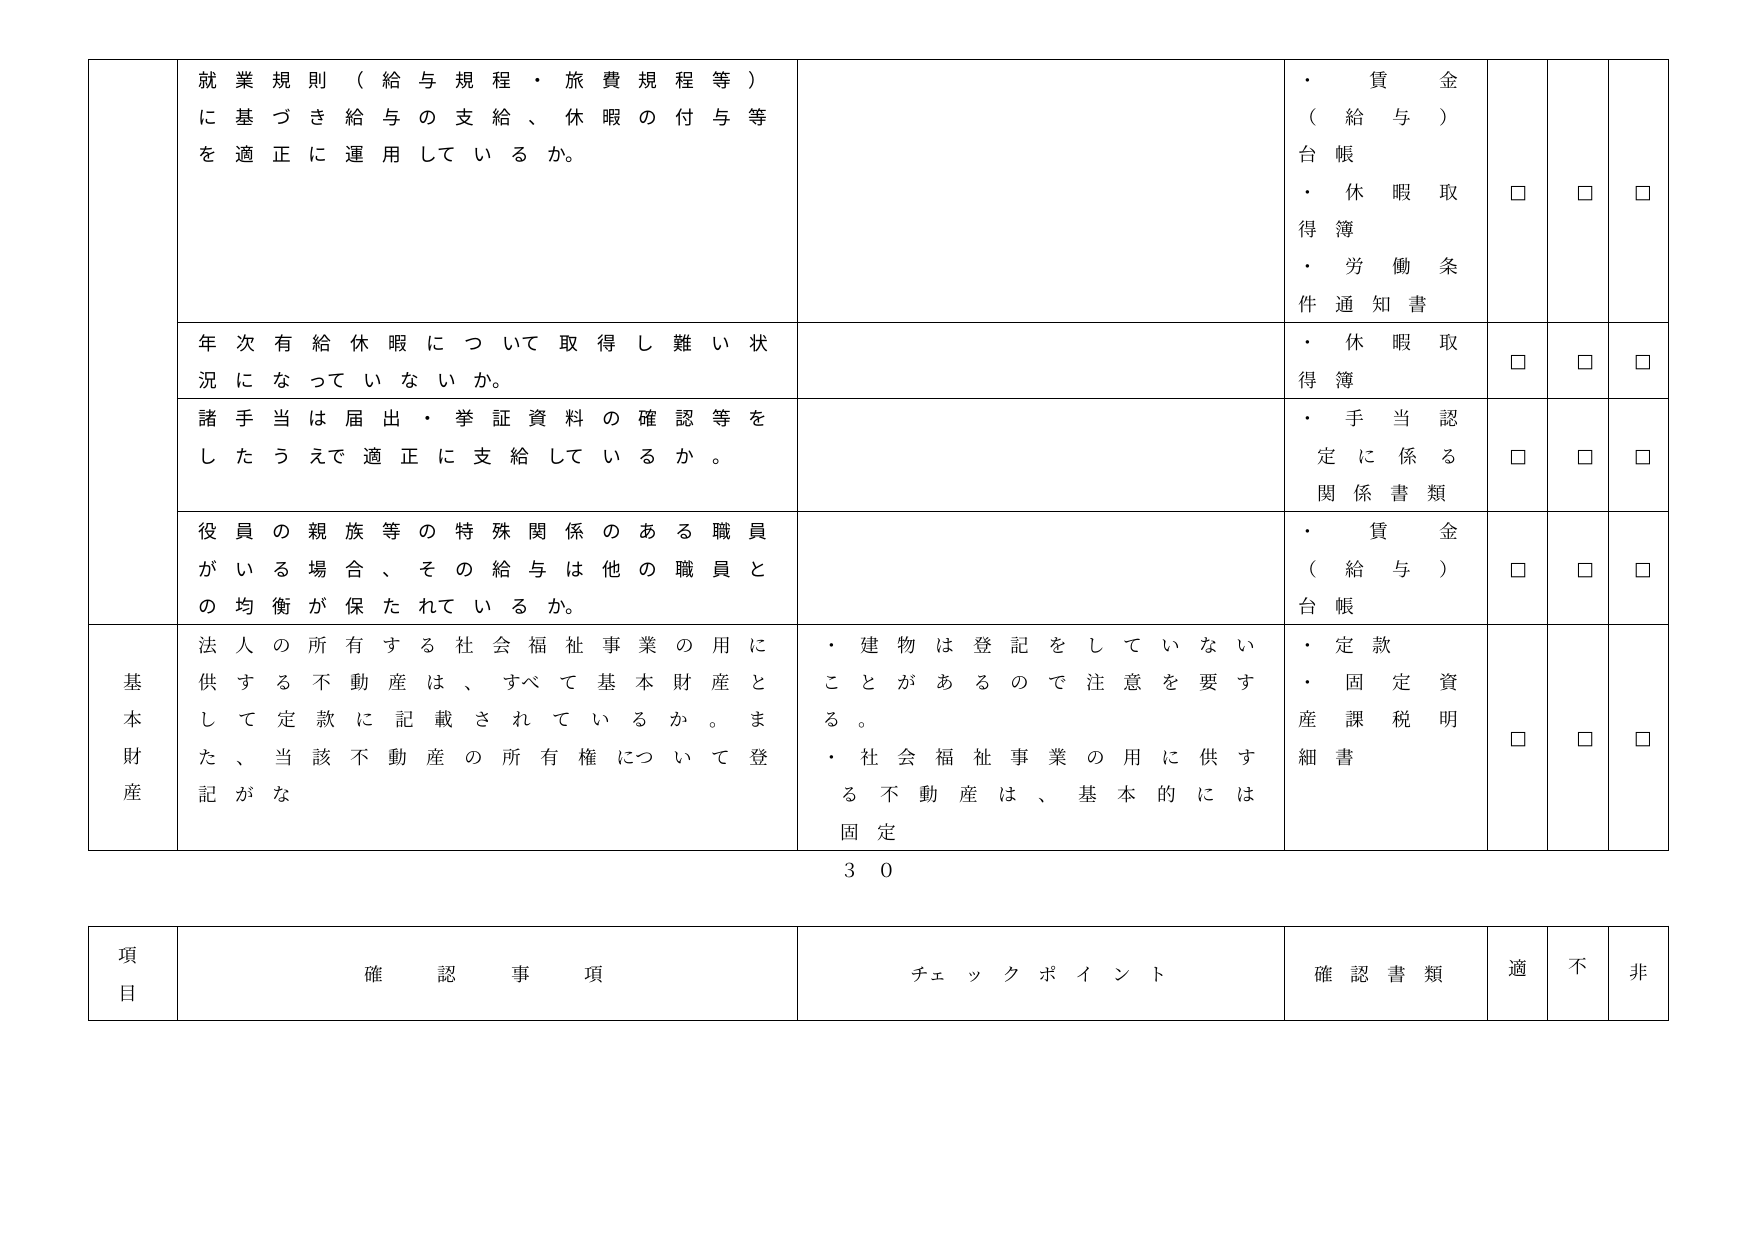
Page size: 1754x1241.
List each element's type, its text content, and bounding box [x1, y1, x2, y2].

table_header 非該当 [1609, 927, 1668, 1020]
table_header 確認書類 [1285, 927, 1487, 1020]
table_cell ・休暇取得簿 [1285, 323, 1487, 398]
table_cell 役員の親族等の特殊関係のある職員がいる場合、その給与は他の職員との均衡が保たれているか。 [178, 512, 797, 624]
table_cell □ [1548, 512, 1608, 624]
table_cell □ [1548, 323, 1608, 398]
table_cell 就業規則（給与規程・旅費規程等）に基づき給与の支給、休暇の付与等を適正に運用しているか。 [178, 60, 797, 322]
table_header 項目 [89, 927, 177, 1020]
text ３０ [89, 851, 1665, 888]
table_header 適 [1488, 927, 1547, 1020]
table_cell □ [1609, 323, 1668, 398]
table_cell ・手当認定に係る関係書類 [1285, 399, 1487, 511]
table_cell □ [1488, 399, 1547, 511]
table_cell □ [1548, 60, 1608, 322]
table_cell [798, 60, 1284, 322]
table_cell □ [1488, 60, 1547, 322]
table_cell □ [1488, 625, 1547, 850]
table_cell □ [1548, 399, 1608, 511]
table_cell □ [1609, 60, 1668, 322]
table_cell [798, 512, 1284, 624]
table_cell □ [1548, 625, 1608, 850]
table_header 確 認 事 項 [178, 927, 797, 1020]
table_header 不 適 [1548, 927, 1608, 1020]
table_cell 基本財産 [89, 625, 177, 850]
table_cell ・定款 ・固定資産課税明細書 [1285, 625, 1487, 850]
table_cell □ [1488, 323, 1547, 398]
table_header チェックポイント [798, 927, 1284, 1020]
table_cell 法人の所有する社会福祉事業の用に供する不動産は、すべて基本財産として定款に記載されているか。また、当該不動産の所有権について登記がな [178, 625, 797, 850]
table_cell 諸手当は届出・挙証資料の確認等をしたうえで適正に支給しているか。 [178, 399, 797, 511]
table_cell [798, 323, 1284, 398]
table_cell [798, 399, 1284, 511]
table_cell ・賃金（給与）台帳 [1285, 512, 1487, 624]
table_cell 年次有給休暇について取得し難い状況になっていないか。 [178, 323, 797, 398]
table_cell ・賃金（給与）台帳 ・休暇取得簿 ・労働条件通知書 [1285, 60, 1487, 322]
table_cell □ [1488, 512, 1547, 624]
table_cell ・建物は登記をしていないことがあるので注意を要する。 ・社会福祉事業の用に供する不動産は、基本的には固定 [798, 625, 1284, 850]
table_cell □ [1609, 512, 1668, 624]
table_cell □ [1609, 625, 1668, 850]
table_cell □ [1609, 399, 1668, 511]
